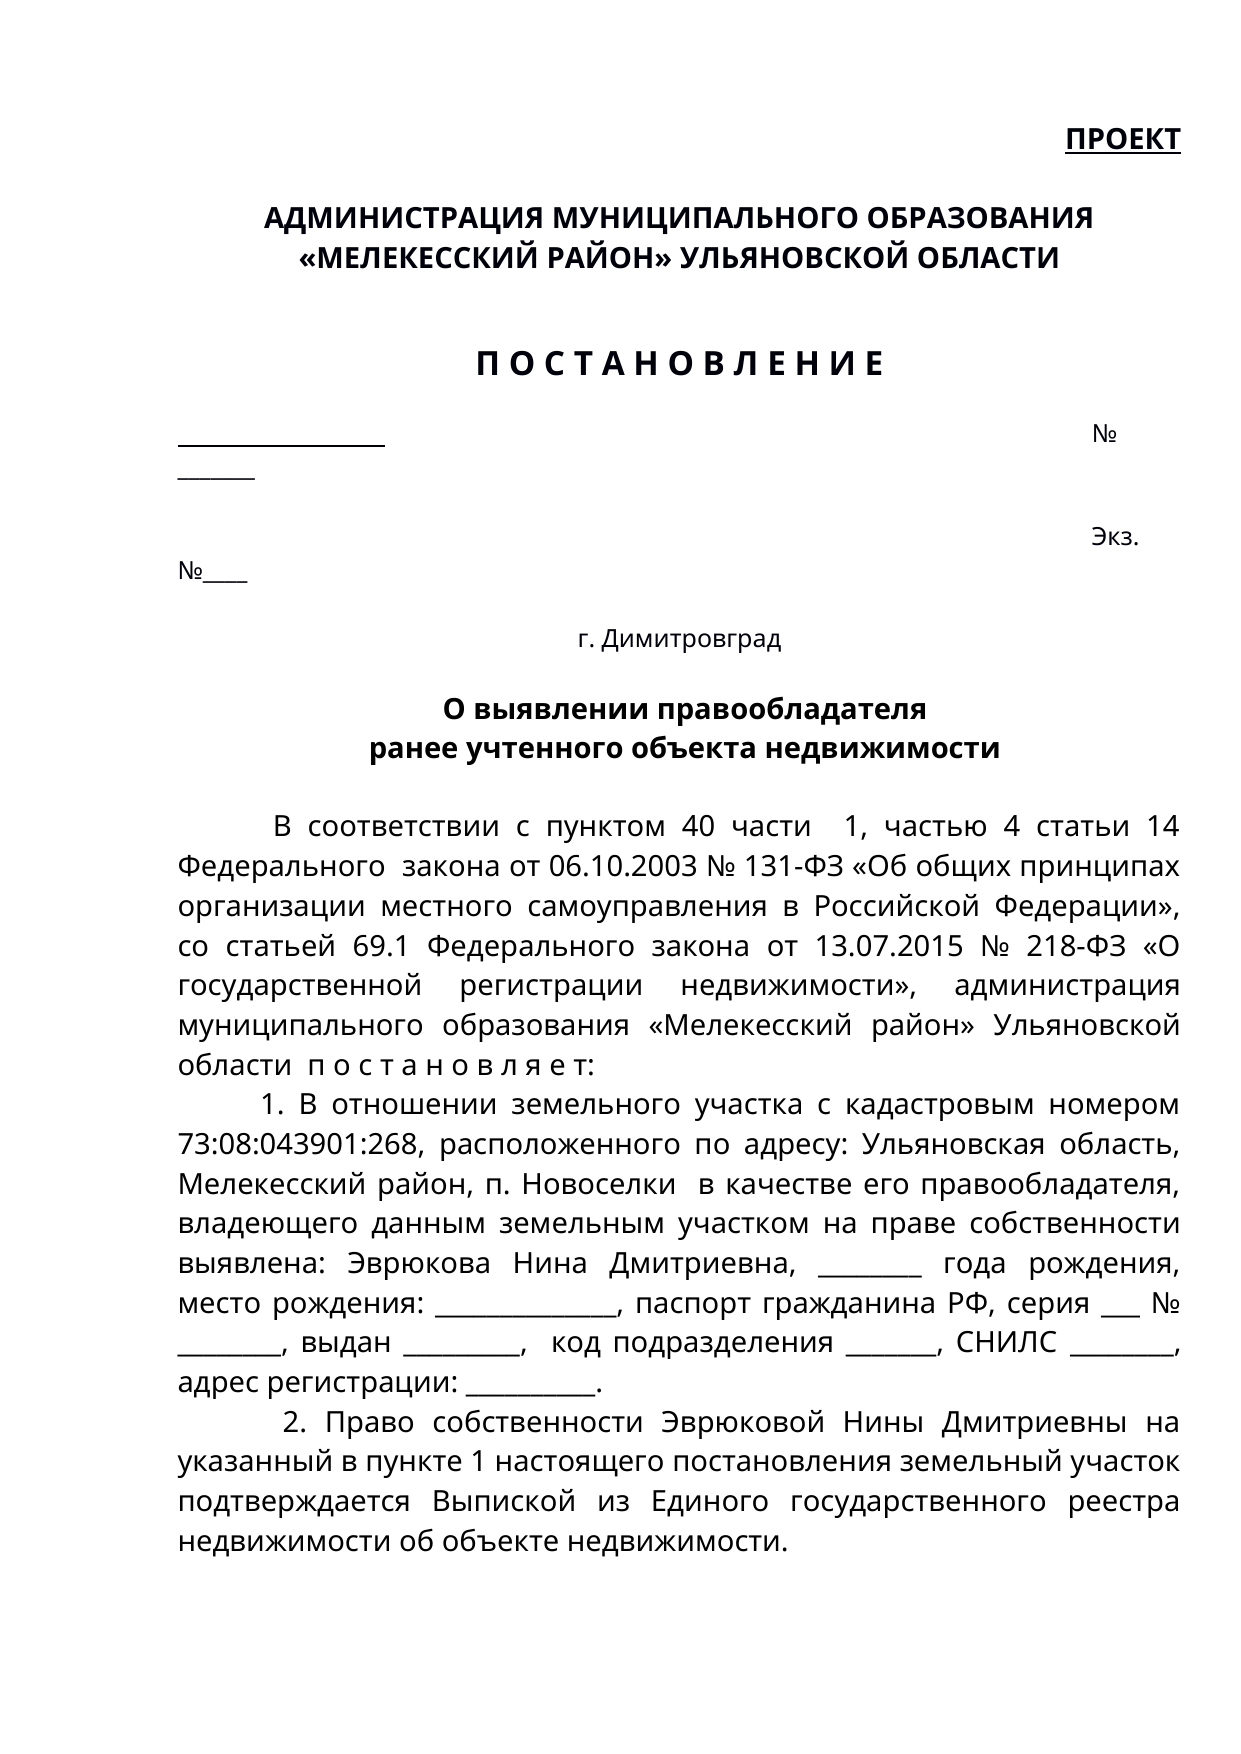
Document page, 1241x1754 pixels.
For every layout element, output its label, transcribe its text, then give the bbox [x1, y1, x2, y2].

text г. Димитровград [177, 620, 1181, 654]
text П О С Т А Н О В Л Е Н И Е [177, 339, 1181, 385]
text О выявлении правообладателя [177, 688, 1192, 728]
text ПРОЕКТ [177, 118, 1181, 158]
text АДМИНИСТРАЦИЯ МУНИЦИПАЛЬНОГО ОБРАЗОВАНИЯ [177, 197, 1181, 237]
text 2. Право собственности Эврюковой Нины Дмитриевны на указанный в пункте 1 настоящего постановления земельный участок подтверждается Выпиской из Единого государственного реестра недвижимости об объекте недвижимости. [177, 1401, 1181, 1560]
text В соответствии с пунктом 40 части 1, частью 4 статьи 14 Федерального закона от 06.10.2003 № 131-ФЗ «Об общих принципах организации местного самоуправления в Российской Федерации», со статьей 69.1 Федерального закона от 13.07.2015 № 218-ФЗ «О государственной регистрации недвижимости», администрация муниципального образования «Мелекесский район» Ульяновской области п о с т а н о в л я е т: [177, 806, 1181, 1083]
text 1. В отношении земельного участка с кадастровым номером 73:08:043901:268, расположенного по адресу: Ульяновская область, Мелекесский район, п. Новоселки в качестве его правообладателя, владеющего данным земельным участком на праве собственности выявлена: Эврюкова Нина Дмитриевна, ________ года рождения, место рождения: ______________, паспорт гражданина РФ, серия ___ № ________, выдан _________, код подразделения _______, СНИЛС ________, адрес регистрации: __________. [177, 1083, 1181, 1401]
text Экз.№____ [177, 518, 1181, 586]
text «МЕЛЕКЕССКИЙ РАЙОН» УЛЬЯНОВСКОЙ ОБЛАСТИ [177, 237, 1181, 277]
text ранее учтенного объекта недвижимости [177, 728, 1192, 767]
text № _______ [177, 416, 1181, 484]
